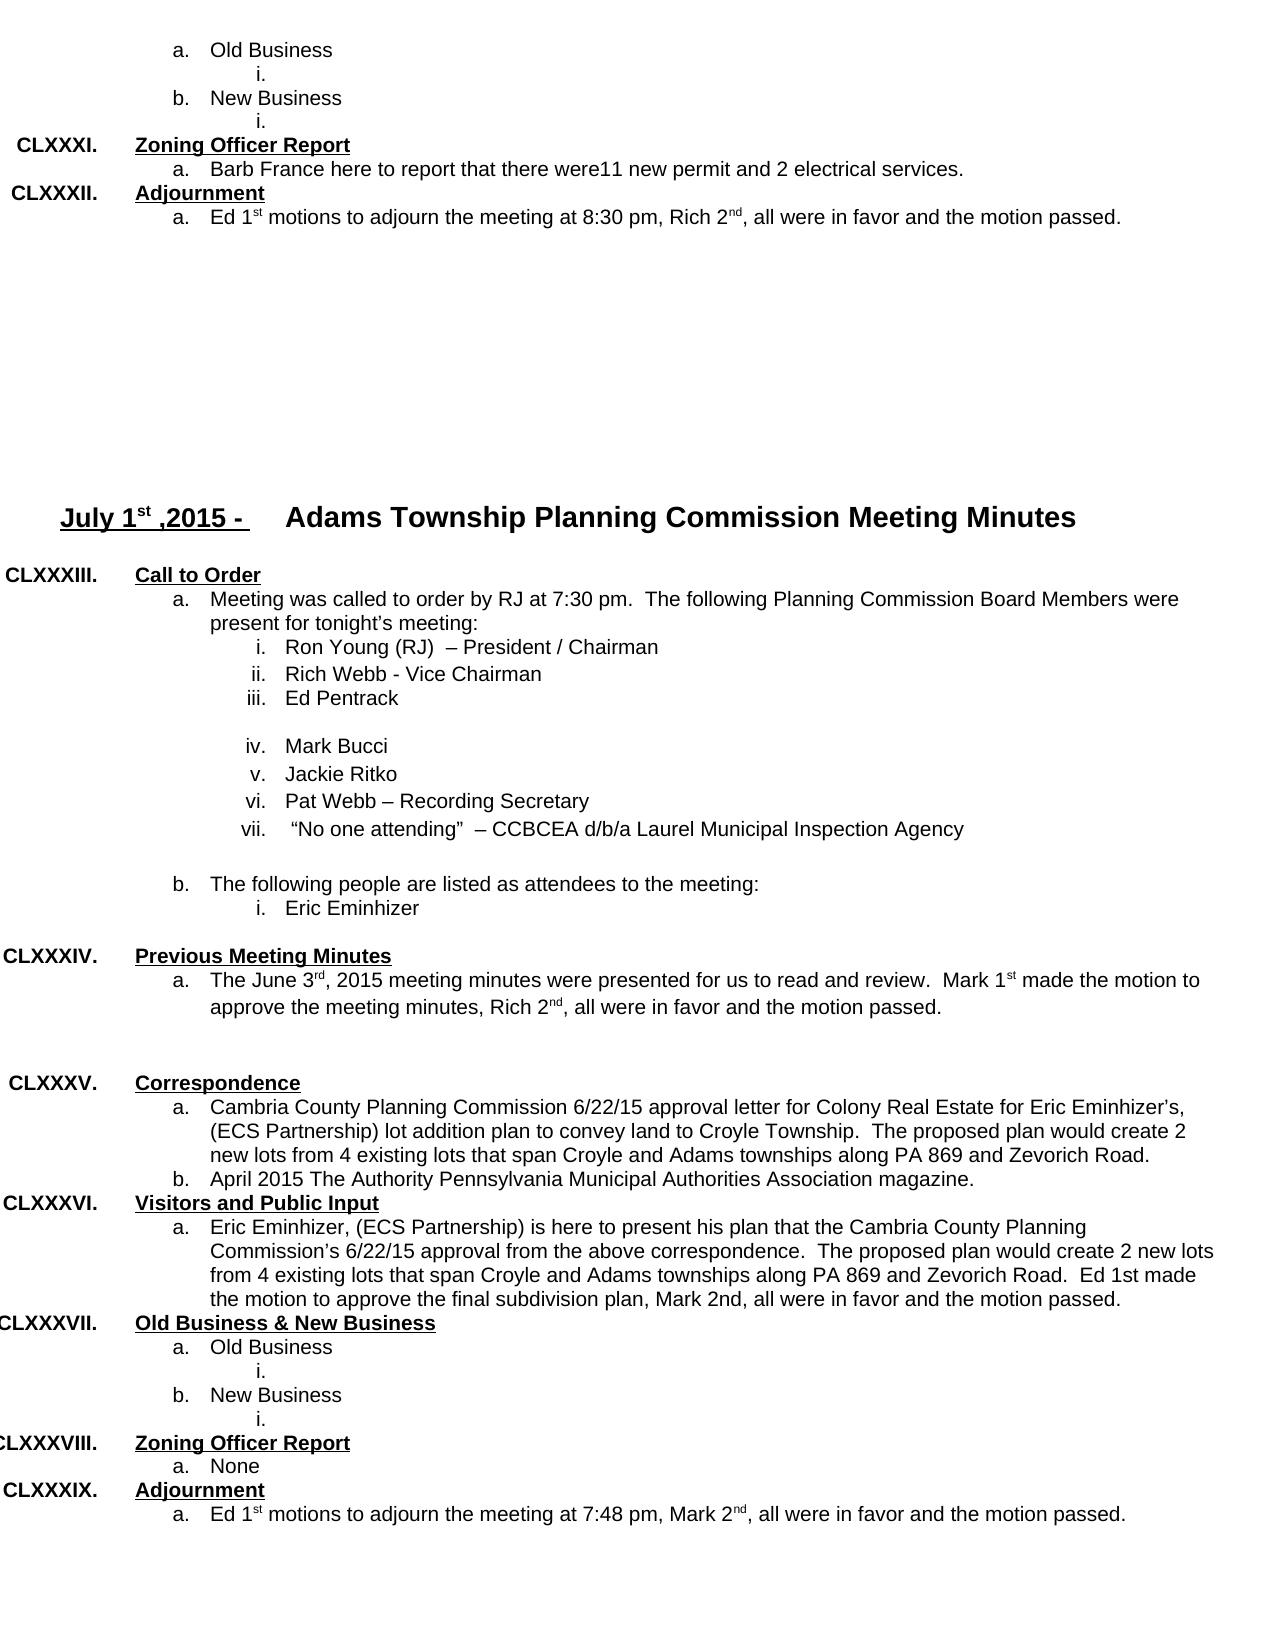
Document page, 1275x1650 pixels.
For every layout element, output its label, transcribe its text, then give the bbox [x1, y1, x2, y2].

list Correspondence [97, 1071, 1215, 1095]
list New Business [172, 85, 1215, 109]
list Ed Pentrack [266, 686, 1215, 710]
list New Business [172, 1382, 1215, 1406]
list Jackie Ritko [266, 762, 1215, 786]
text July 1st ,2015 - Adams Township Planning Commission Meeting Minutes [60, 500, 1215, 533]
list Old Business & New Business [97, 1311, 1215, 1334]
list Visitors and Public Input [97, 1191, 1215, 1215]
list Eric Eminhizer [266, 896, 1215, 920]
list None [172, 1454, 1215, 1478]
list Mark Bucci [266, 734, 1215, 758]
list Pat Webb – Recording Secretary [266, 789, 1215, 813]
list Cambria County Planning Commission 6/22/15 approval letter for Colony Real Estate for Eric Eminhizer’s, (ECS Partnership) lot addition plan to convey land to Croyle Township. The proposed plan would create 2 new lots from 4 existing lots that span Croyle and Adams townships along PA 869 and Zevorich Road. [172, 1095, 1215, 1167]
list Zoning Officer Report [97, 133, 1215, 157]
list Ed 1st motions to adjourn the meeting at 7:48 pm, Mark 2nd, all were in favor and the motion passed. [172, 1502, 1215, 1526]
list Ed 1st motions to adjourn the meeting at 8:30 pm, Rich 2nd, all were in favor and the motion passed. [172, 205, 1215, 229]
list Ron Young (RJ) – President / Chairman [266, 634, 1215, 658]
list Call to Order [97, 563, 1215, 587]
list “No one attending” – CCBCEA d/b/a Laurel Municipal Inspection Agency [266, 817, 1215, 841]
list Adjournment [97, 181, 1215, 205]
list Adjournment [97, 1478, 1215, 1502]
list April 2015 The Authority Pennsylvania Municipal Authorities Association magazine. [172, 1167, 1215, 1191]
list The following people are listed as attendees to the meeting: [172, 872, 1215, 896]
list Old Business [172, 37, 1215, 61]
list Old Business [172, 1334, 1215, 1358]
list Eric Eminhizer, (ECS Partnership) is here to present his plan that the Cambria County Planning Commission’s 6/22/15 approval from the above correspondence. The proposed plan would create 2 new lots from 4 existing lots that span Croyle and Adams townships along PA 869 and Zevorich Road. Ed 1st made the motion to approve the final subdivision plan, Mark 2nd, all were in favor and the motion passed. [172, 1215, 1215, 1311]
list Barb France here to report that there were11 new permit and 2 electrical services. [172, 157, 1215, 181]
list The June 3rd, 2015 meeting minutes were presented for us to read and review. Mark 1st made the motion to approve the meeting minutes, Rich 2nd, all were in favor and the motion passed. [172, 968, 1215, 1019]
list Rich Webb - Vice Chairman [266, 662, 1215, 686]
list Previous Meeting Minutes [97, 944, 1215, 968]
list Meeting was called to order by RJ at 7:30 pm. The following Planning Commission Board Members were present for tonight’s meeting: [172, 587, 1215, 634]
list Zoning Officer Report [97, 1430, 1215, 1454]
